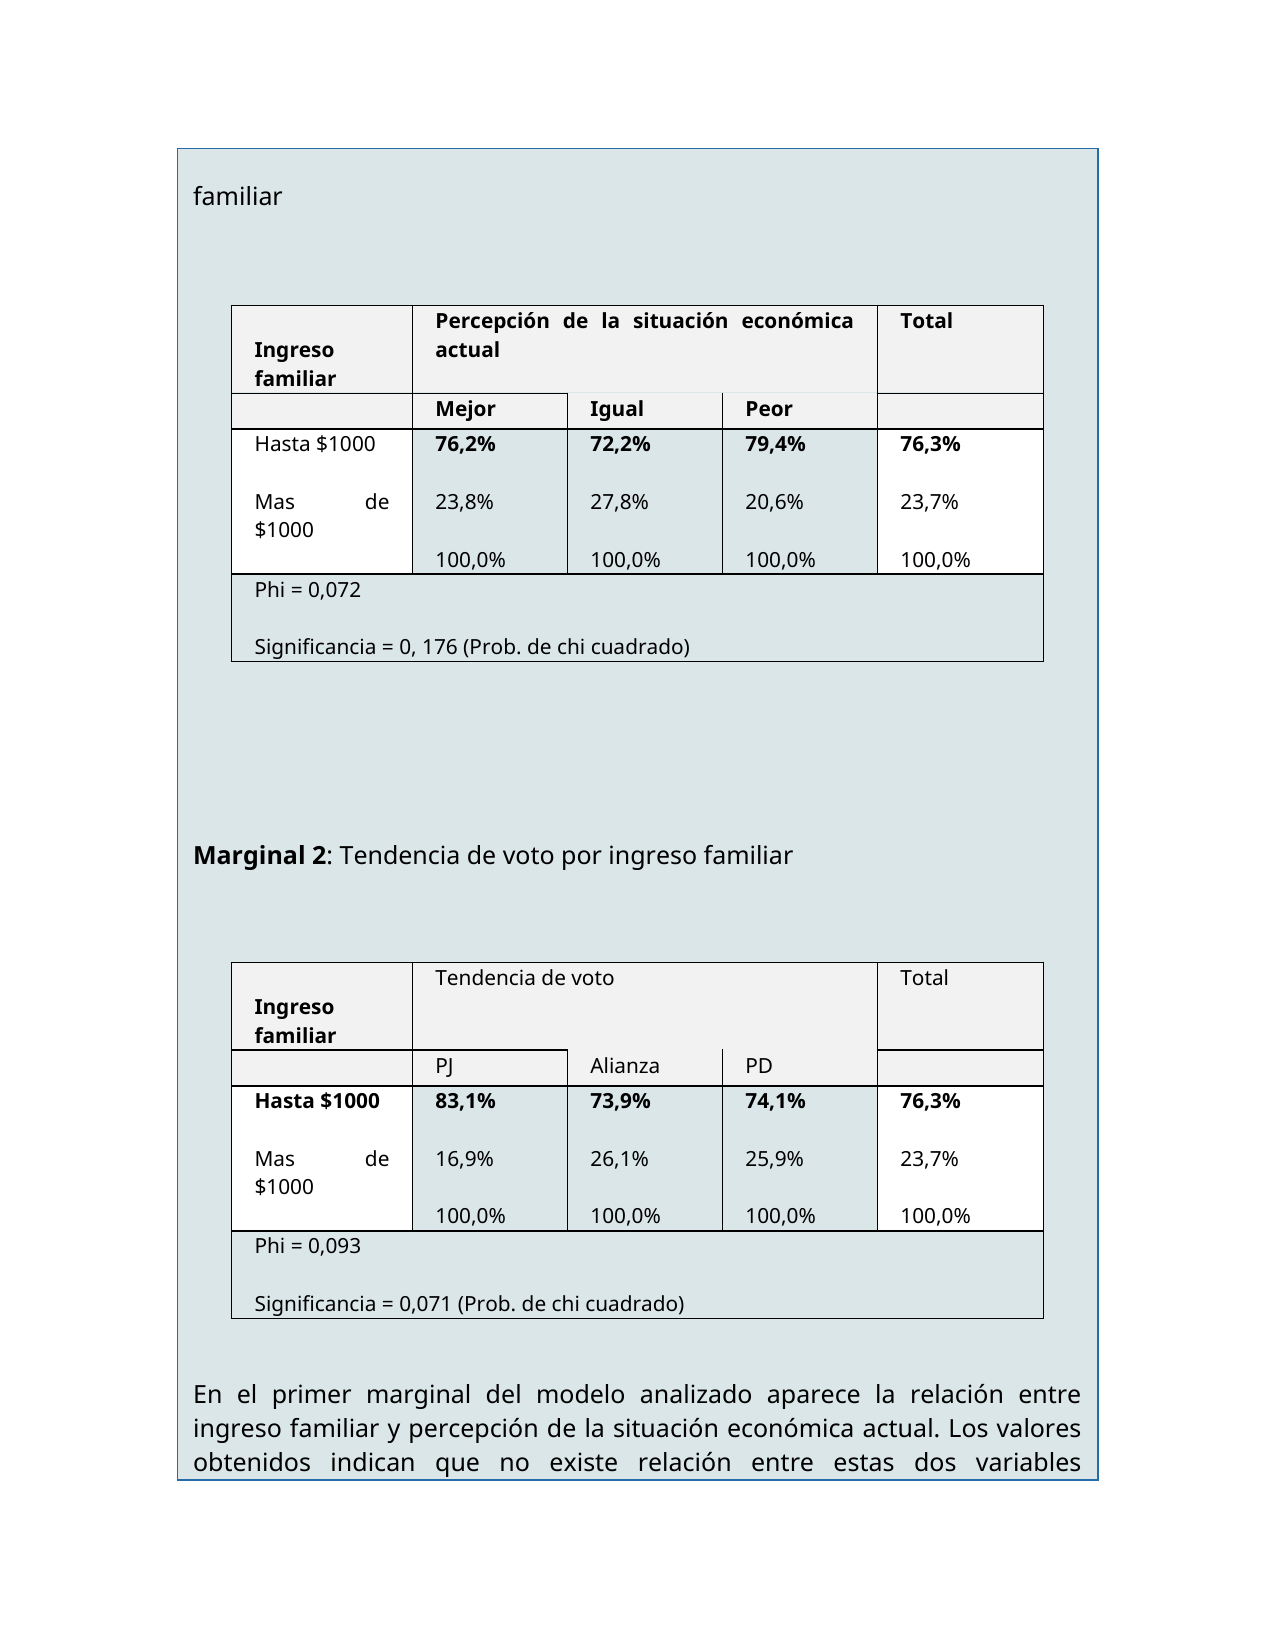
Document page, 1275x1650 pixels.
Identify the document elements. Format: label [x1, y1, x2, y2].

table_cell [178, 149, 1097, 1479]
